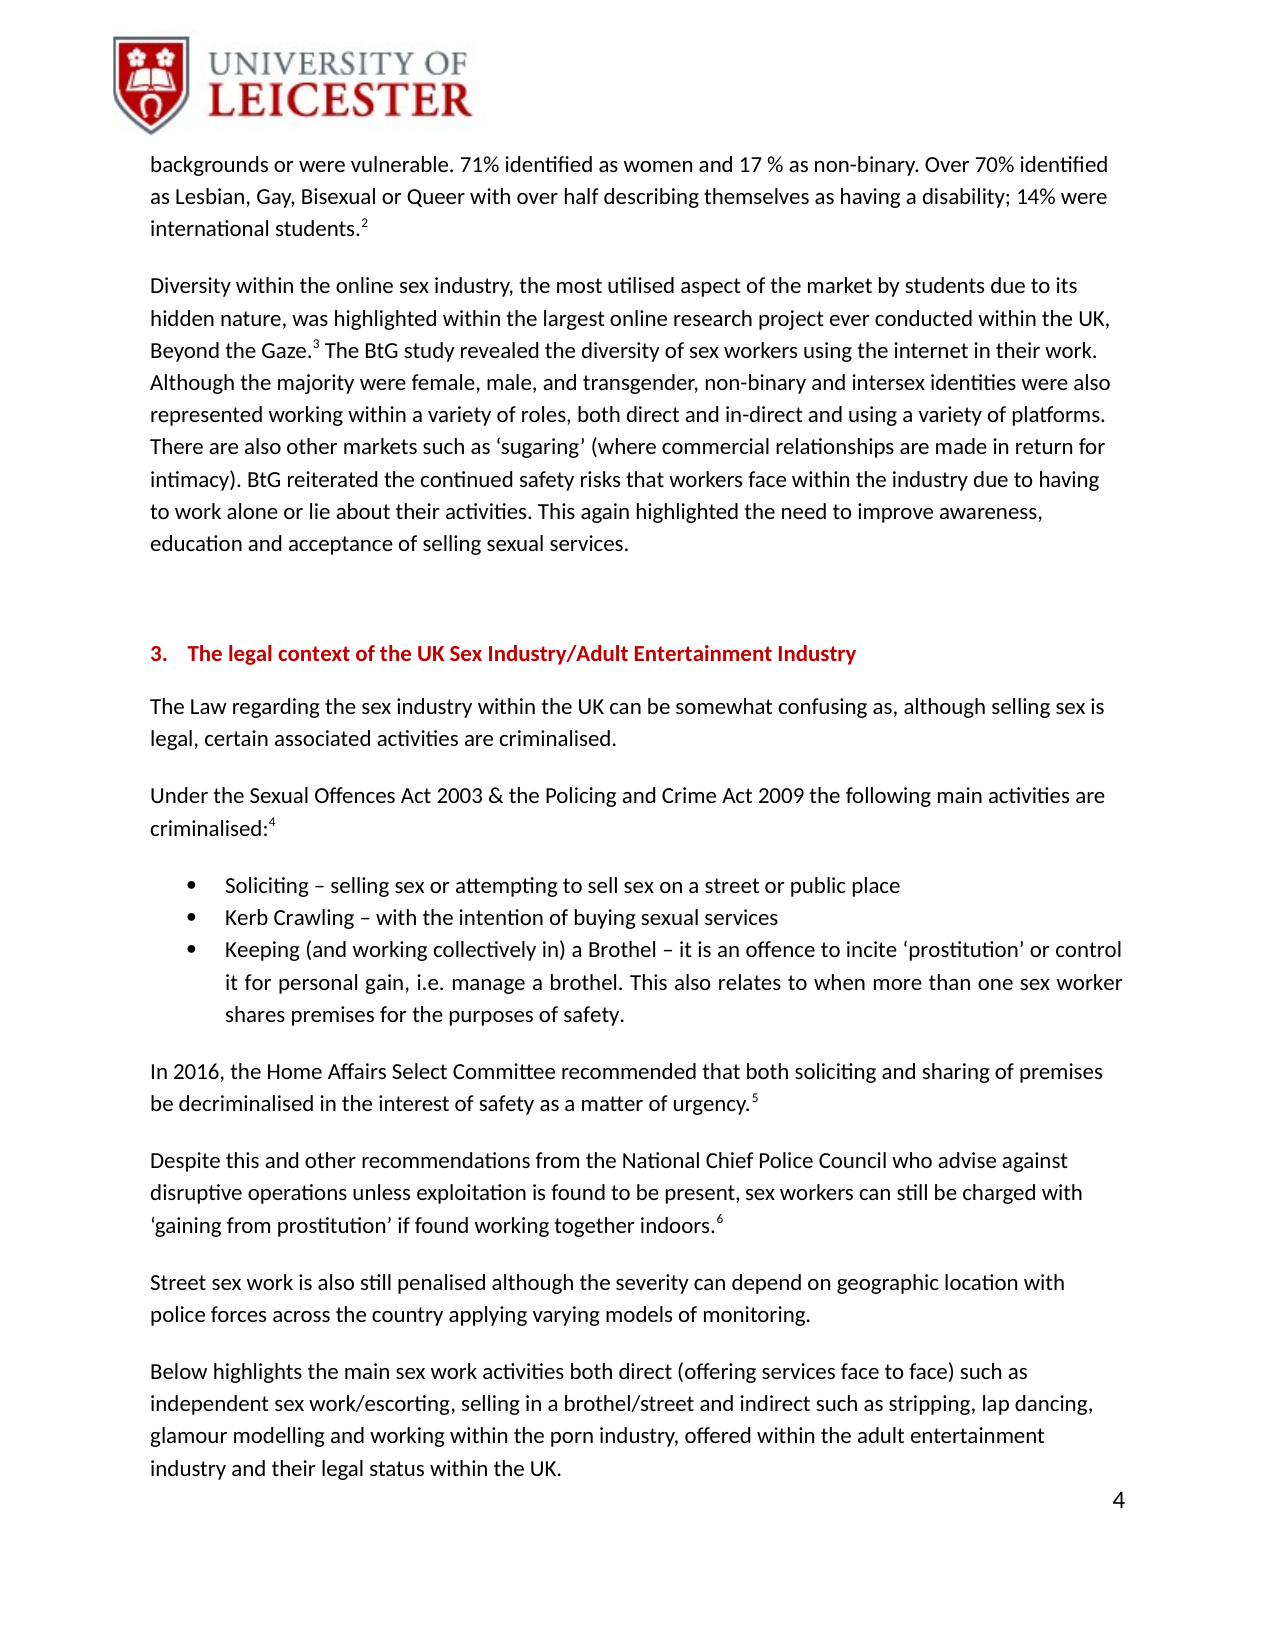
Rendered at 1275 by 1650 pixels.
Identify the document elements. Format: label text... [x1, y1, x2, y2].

text Below highlights the main sex work activities both direct (offering services face to face) such as independent sex work/escorting, selling in a brothel/street and indirect such as stripping, lap dancing, glamour modelling and working within the porn industry, offered within the adult entertainment industry and their legal status within the UK. [150, 1357, 1125, 1482]
list The legal context of the UK Sex Industry/Adult Entertainment Industry [150, 639, 1125, 667]
text Despite this and other recommendations from the National Chief Police Council who advise against disruptive operations unless exploitation is found to be present, sex workers can still be charged with ‘gaining from prostitution’ if found working together indoors.6 [150, 1146, 1125, 1239]
list Keeping (and working collectively in) a Brothel – it is an offence to incite ‘prostitution’ or control it for personal gain, i.e. manage a brothel. This also relates to when more than one sex worker shares premises for the purposes of safety. [187, 935, 1125, 1028]
text In 2016, the Home Affairs Select Committee recommended that both soliciting and sharing of premises be decriminalised in the interest of safety as a matter of urgency.5 [150, 1057, 1125, 1117]
list Soliciting – selling sex or attempting to sell sex on a street or public place [187, 871, 1125, 899]
list Kerb Crawling – with the intention of buying sexual services [187, 903, 1125, 931]
text Diversity within the online sex industry, the most utilised aspect of the market by students due to its hidden nature, was highlighted within the largest online research project ever conducted within the UK, Beyond the Gaze.3 The BtG study revealed the diversity of sex workers using the internet in their work. Although the majority were female, male, and transgender, non-binary and intersex identities were also represented working within a variety of roles, both direct and in-direct and using a variety of platforms. There are also other markets such as ‘sugaring’ (where commercial relationships are made in return for intimacy). BtG reiterated the continued safety risks that workers face within the industry due to having to work alone or lie about their activities. This again highlighted the need to improve awareness, education and acceptance of selling sexual services. [150, 272, 1125, 557]
picture [113, 29, 492, 137]
text Under the Sexual Offences Act 2003 & the Policing and Crime Act 2009 the following main activities are criminalised:4 [150, 782, 1125, 842]
text The Law regarding the sex industry within the UK can be somewhat confusing as, although selling sex is legal, certain associated activities are criminalised. [150, 692, 1125, 752]
text Street sex work is also still penalised although the severity can depend on geographic location with police forces across the country applying varying models of monitoring. [150, 1268, 1125, 1328]
